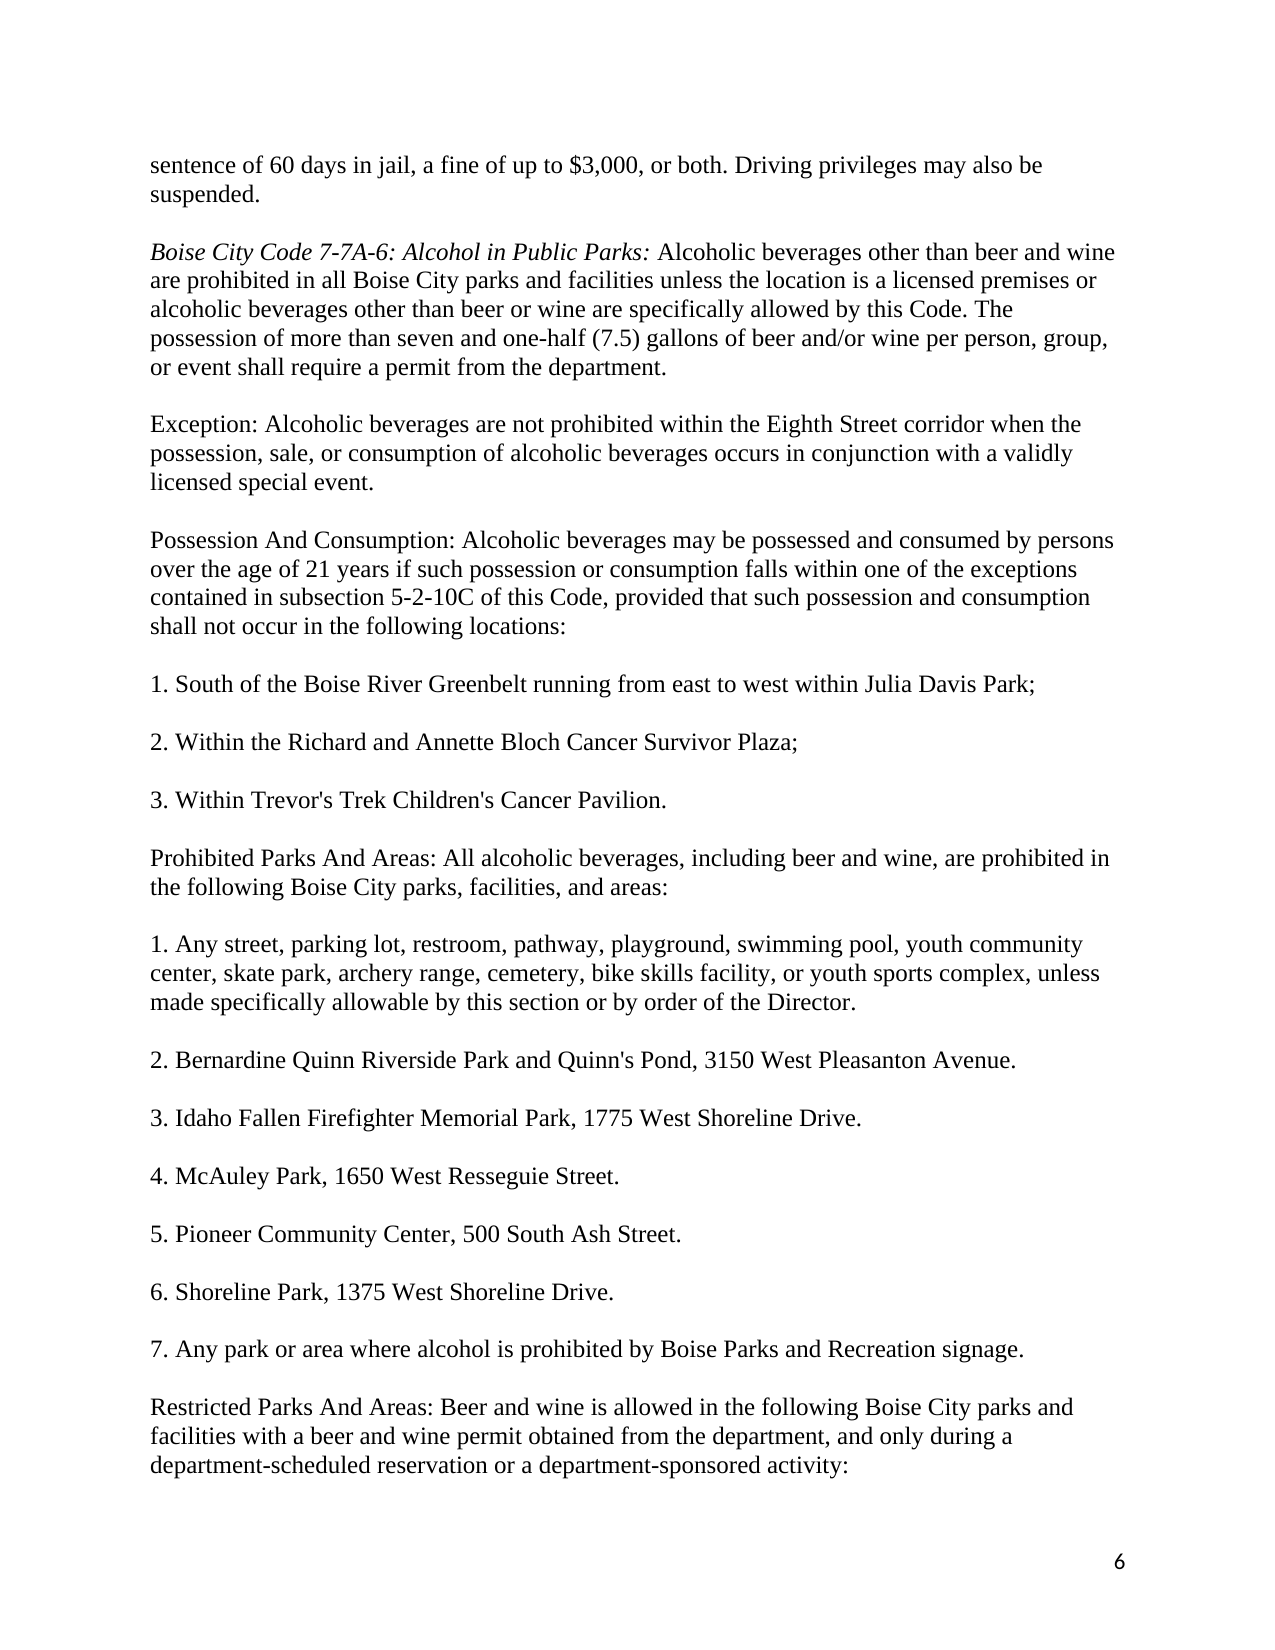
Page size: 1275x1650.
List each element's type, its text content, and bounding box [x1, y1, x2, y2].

text 3. Within Trevor's Trek Children's Cancer Pavilion. [150, 785, 1125, 814]
text 2. Bernardine Quinn Riverside Park and Quinn's Pond, 3150 West Pleasanton Avenue. [150, 1045, 1125, 1074]
text Boise City Code 7-7A-6: Alcohol in Public Parks: Alcoholic beverages other than beer and wine are prohibited in all Boise City parks and facilities unless the location is a licensed premises or alcoholic beverages other than beer or wine are specifically allowed by this Code. The possession of more than seven and one-half (7.5) gallons of beer and/or wine per person, group, or event shall require a permit from the department. [150, 237, 1125, 380]
text 2. Within the Richard and Annette Bloch Cancer Survivor Plaza; [150, 727, 1125, 756]
text Restricted Parks And Areas: Beer and wine is allowed in the following Boise City parks and facilities with a beer and wine permit obtained from the department, and only during a department-scheduled reservation or a department-sponsored activity: [150, 1392, 1125, 1479]
text Prohibited Parks And Areas: All alcoholic beverages, including beer and wine, are prohibited in the following Boise City parks, facilities, and areas: [150, 843, 1125, 900]
text 4. McAuley Park, 1650 West Resseguie Street. [150, 1161, 1125, 1189]
text 1. Any street, parking lot, restroom, pathway, playground, swimming pool, youth community center, skate park, archery range, cemetery, bike skills facility, or youth sports complex, unless made specifically allowable by this section or by order of the Director. [150, 929, 1125, 1016]
text 7. Any park or area where alcohol is prohibited by Boise Parks and Recreation signage. [150, 1334, 1125, 1363]
text 1. South of the Boise River Greenbelt running from east to west within Julia Davis Park; [150, 669, 1125, 698]
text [150, 150, 1125, 207]
text Possession And Consumption: Alcoholic beverages may be possessed and consumed by persons over the age of 21 years if such possession or consumption falls within one of the exceptions contained in subsection 5-2-10C of this Code, provided that such possession and consumption shall not occur in the following locations: [150, 525, 1125, 640]
text Exception: Alcoholic beverages are not prohibited within the Eighth Street corridor when the possession, sale, or consumption of alcoholic beverages occurs in conjunction with a validly licensed special event. [150, 409, 1125, 496]
text 3. Idaho Fallen Firefighter Memorial Park, 1775 West Shoreline Drive. [150, 1103, 1125, 1132]
text 5. Pioneer Community Center, 500 South Ash Street. [150, 1219, 1125, 1247]
text 6. Shoreline Park, 1375 West Shoreline Drive. [150, 1277, 1125, 1305]
